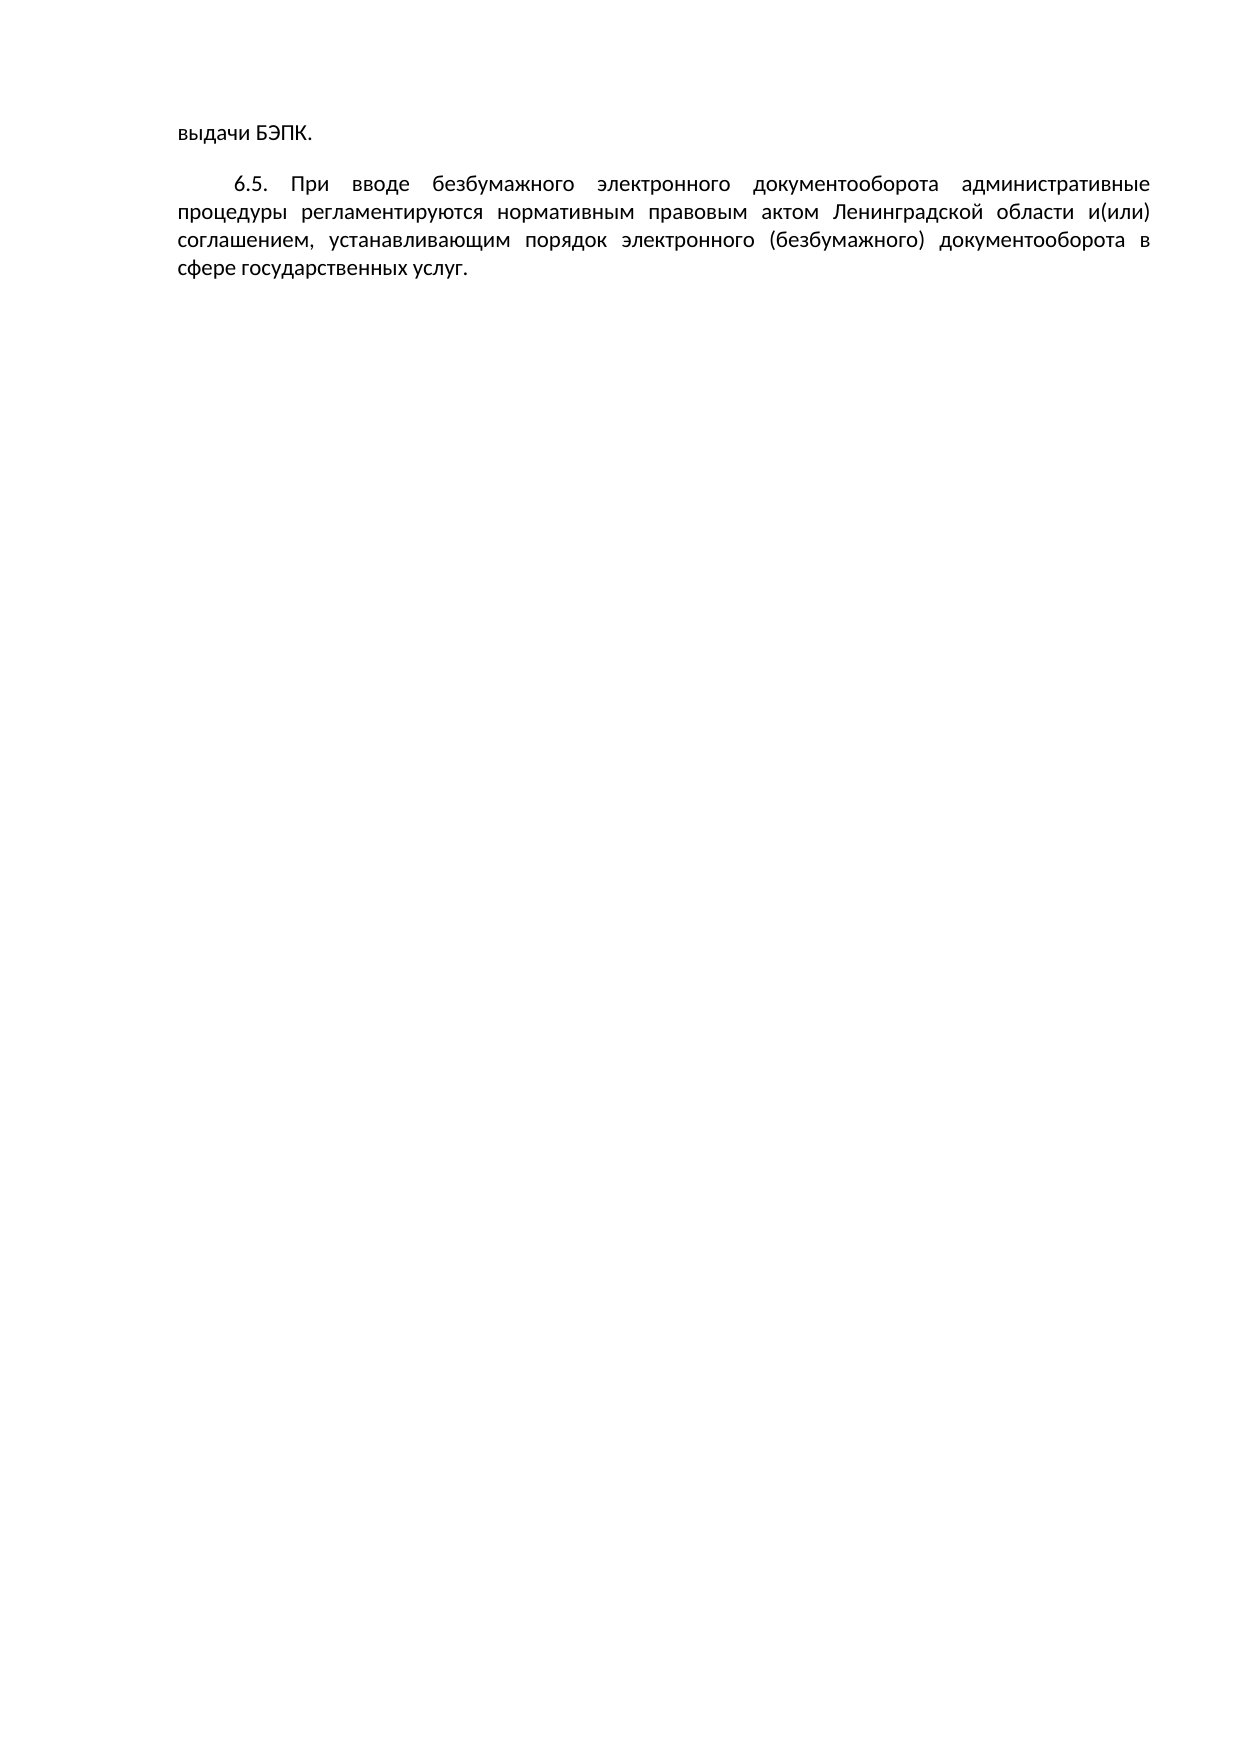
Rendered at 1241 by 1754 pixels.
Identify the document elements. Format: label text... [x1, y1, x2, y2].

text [177, 118, 1152, 146]
text 6.5. При вводе безбумажного электронного документооборота административные процедуры регламентируются нормативным правовым актом Ленинградской области и(или) соглашением, устанавливающим порядок электронного (безбумажного) документооборота в сфере государственных услуг. [177, 169, 1152, 281]
